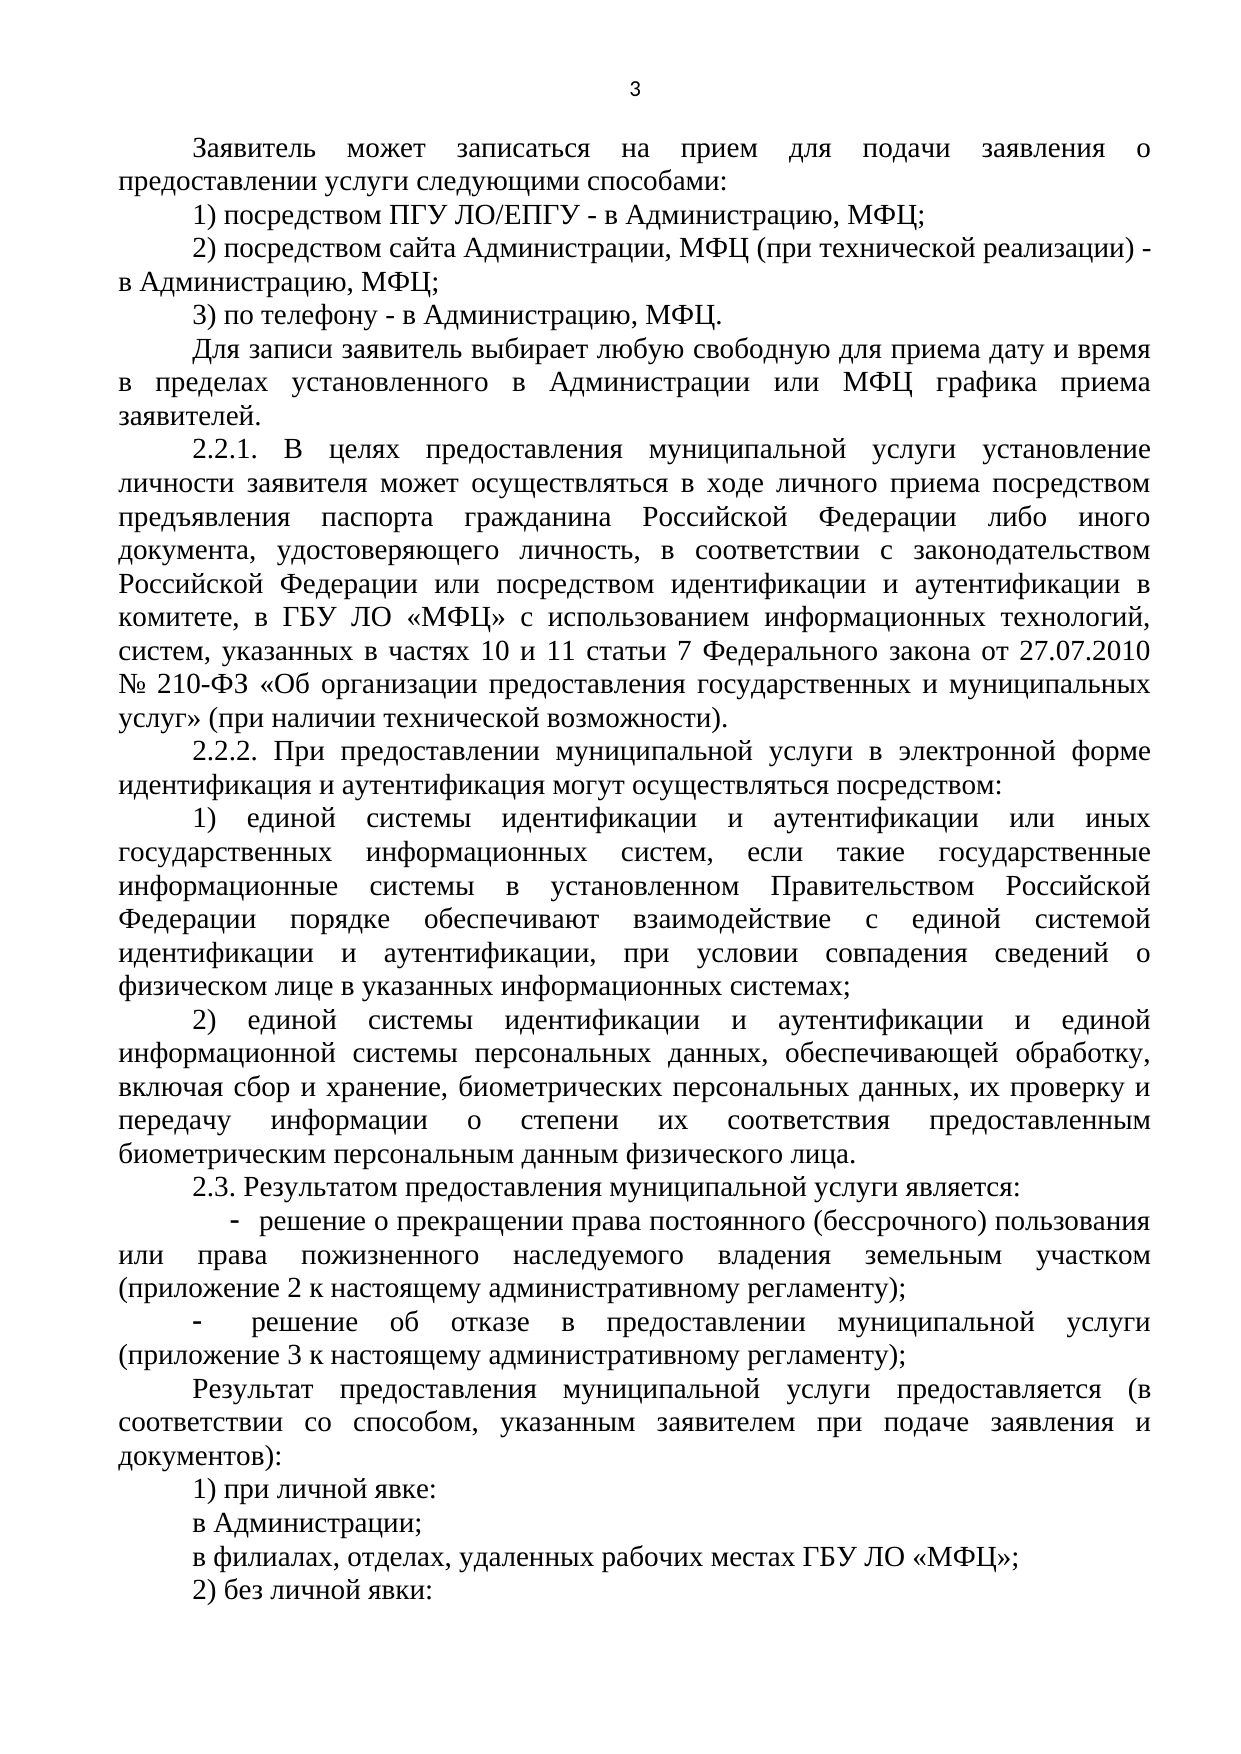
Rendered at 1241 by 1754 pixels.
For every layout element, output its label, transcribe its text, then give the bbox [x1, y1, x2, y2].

text 2) единой системы идентификации и аутентификации и единой информационной системы персональных данных, обеспечивающей обработку, включая сбор и хранение, биометрических персональных данных, их проверку и передачу информации о степени их соответствия предоставленным биометрическим персональным данным физического лица. [118, 1002, 1152, 1169]
text 1) единой системы идентификации и аутентификации или иных государственных информационных систем, если такие государственные информационные системы в установленном Правительством Российской Федерации порядке обеспечивают взаимодействие с единой системой идентификации и аутентификации, при условии совпадения сведений о физическом лице в указанных информационных системах; [118, 801, 1152, 1002]
text 2) без личной явки: [118, 1572, 1152, 1606]
text Результат предоставления муниципальной услуги предоставляется (в соответствии со способом, указанным заявителем при подаче заявления и документов): [118, 1371, 1152, 1472]
text Для записи заявитель выбирает любую свободную для приема дату и время в пределах установленного в Администрации или МФЦ графика приема заявителей. [118, 331, 1152, 432]
text 3) по телефону - в Администрацию, МФЦ. [118, 297, 1152, 331]
text 1) при личной явке: [118, 1472, 1152, 1505]
text 2) посредством сайта Администрации, МФЦ (при технической реализации) - в Администрацию, МФЦ; [118, 230, 1152, 297]
text 2.2.1. В целях предоставления муниципальной услуги установление личности заявителя может осуществляться в ходе личного приема посредством предъявления паспорта гражданина Российской Федерации либо иного документа, удостоверяющего личность, в соответствии с законодательством Российской Федерации или посредством идентификации и аутентификации в комитете, в ГБУ ЛО «МФЦ» с использованием информационных технологий, систем, указанных в частях 10 и 11 статьи 7 Федерального закона от 27.07.2010 № 210-ФЗ «Об организации предоставления государственных и муниципальных услуг» (при наличии технической возможности). [118, 432, 1152, 733]
text 1) посредством ПГУ ЛО/ЕПГУ - в Администрацию, МФЦ; [118, 197, 1152, 230]
list решение об отказе в предоставлении муниципальной услуги (приложение 3 к настоящему административному регламенту); [118, 1304, 1152, 1371]
list решение о прекращении права постоянного (бессрочного) пользования или права пожизненного наследуемого владения земельным участком (приложение 2 к настоящему административному регламенту); [118, 1203, 1152, 1304]
text 2.3. Результатом предоставления муниципальной услуги является: [118, 1169, 1152, 1203]
text Заявитель может записаться на прием для подачи заявления о предоставлении услуги следующими способами: [118, 130, 1152, 197]
text 2.2.2. При предоставлении муниципальной услуги в электронной форме идентификация и аутентификация могут осуществляться посредством: [118, 733, 1152, 801]
text в филиалах, отделах, удаленных рабочих местах ГБУ ЛО «МФЦ»; [118, 1539, 1152, 1572]
text в Администрации; [118, 1505, 1152, 1539]
